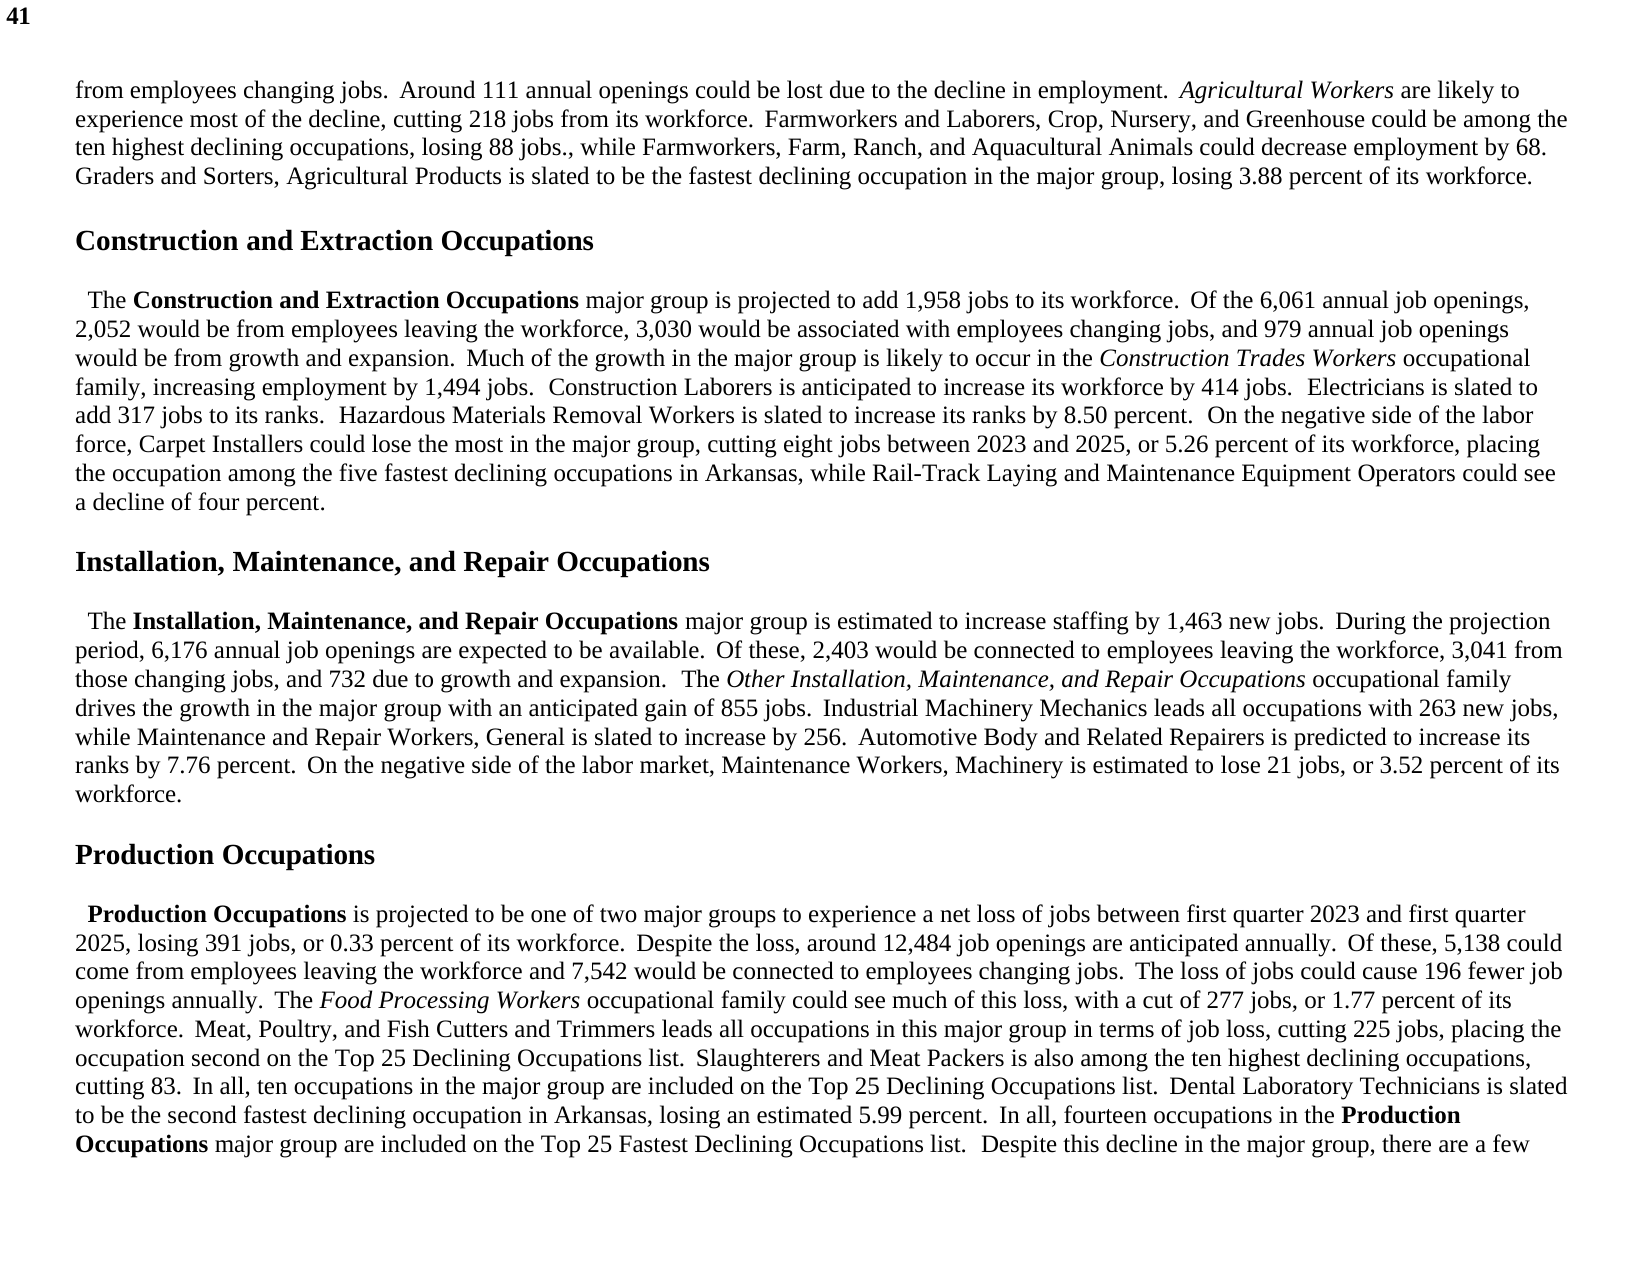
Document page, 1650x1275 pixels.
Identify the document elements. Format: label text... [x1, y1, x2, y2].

text from employees changing jobs. Around 111 annual openings could be lost due to the decline in employment. Agricultural Workers are likely to experience most of the decline, cutting 218 jobs from its workforce. Farmworkers and Laborers, Crop, Nursery, and Greenhouse could be among the ten highest declining occupations, losing 88 jobs., while Farmworkers, Farm, Ranch, and Aquacultural Animals could decrease employment by 68. [75, 75, 1568, 161]
text Production Occupations is projected to be one of two major groups to experience a net loss of jobs between first quarter 2023 and first quarter 2025, losing 391 jobs, or 0.33 percent of its workforce. Despite the loss, around 12,484 job openings are anticipated annually. Of these, 5,138 could come from employees leaving the workforce and 7,542 would be connected to employees changing jobs. The loss of jobs could cause 196 fewer job openings annually. The Food Processing Workers occupational family could see much of this loss, with a cut of 277 jobs, or 1.77 percent of its workforce. Meat, Poultry, and Fish Cutters and Trimmers leads all occupations in this major group in terms of job loss, cutting 225 jobs, placing the occupation second on the Top 25 Declining Occupations list. Slaughterers and Meat Packers is also among the ten highest declining occupations, cutting 83. In all, ten occupations in the major group are included on the Top 25 Declining Occupations list. Dental Laboratory Technicians is slated to be the second fastest declining occupation in Arkansas, losing an estimated 5.99 percent. In all, fourteen occupations in the Production Occupations major group are included on the Top 25 Fastest Declining Occupations list. Despite this decline in the major group, there are a few [75, 899, 1568, 1158]
subtitle Production Occupations [75, 837, 1625, 870]
text The Construction and Extraction Occupations major group is projected to add 1,958 jobs to its workforce. Of the 6,061 annual job openings, 2,052 would be from employees leaving the workforce, 3,030 would be associated with employees changing jobs, and 979 annual job openings would be from growth and expansion. Much of the growth in the major group is likely to occur in the Construction Trades Workers occupational family, increasing employment by 1,494 jobs. Construction Laborers is anticipated to increase its workforce by 414 jobs. Electricians is slated to add 317 jobs to its ranks. Hazardous Materials Removal Workers is slated to increase its ranks by 8.50 percent. On the negative side of the labor force, Carpet Installers could lose the most in the major group, cutting eight jobs between 2023 and 2025, or 5.26 percent of its workforce, placing the occupation among the five fastest declining occupations in Arkansas, while Rail-Track Laying and Maintenance Equipment Operators could see a decline of four percent. [75, 286, 1573, 516]
text The Installation, Maintenance, and Repair Occupations major group is estimated to increase staffing by 1,463 new jobs. During the projection period, 6,176 annual job openings are expected to be available. Of these, 2,403 would be connected to employees leaving the workforce, 3,041 from those changing jobs, and 732 due to growth and expansion. The Other Installation, Maintenance, and Repair Occupations occupational family drives the growth in the major group with an anticipated gain of 855 jobs. Industrial Machinery Mechanics leads all occupations with 263 new jobs, while Maintenance and Repair Workers, General is slated to increase by 256. Automotive Body and Related Repairers is predicted to increase its ranks by 7.76 percent. On the negative side of the labor market, Maintenance Workers, Machinery is estimated to lose 21 jobs, or 3.52 percent of its workforce. [75, 607, 1568, 808]
text Graders and Sorters, Agricultural Products is slated to be the fastest declining occupation in the major group, losing 3.88 percent of its workforce. [75, 161, 1625, 190]
subtitle Construction and Extraction Occupations [75, 223, 1625, 257]
subtitle Installation, Maintenance, and Repair Occupations [75, 544, 1625, 578]
